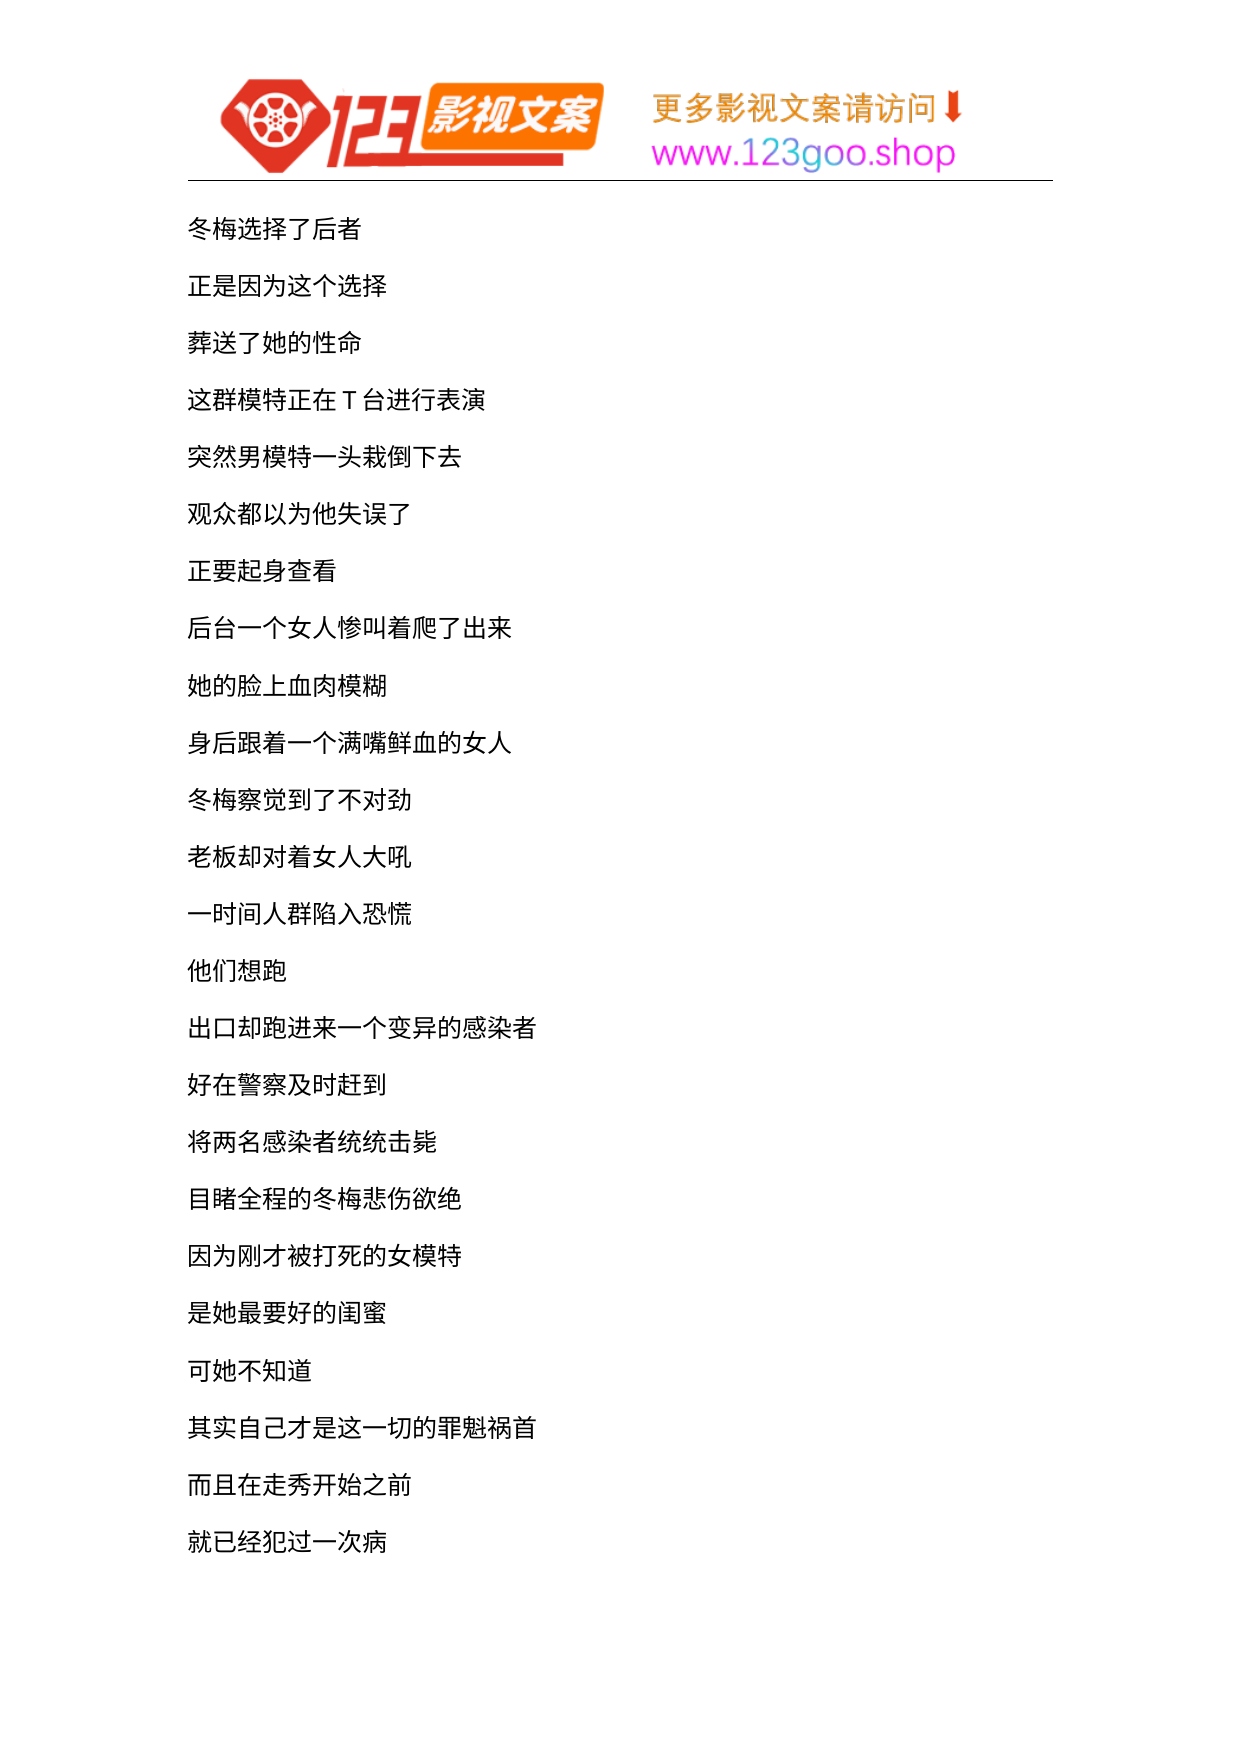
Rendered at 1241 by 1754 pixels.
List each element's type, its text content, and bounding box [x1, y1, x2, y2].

text 一时间人群陷入恐慌 [187, 894, 1053, 931]
text 目睹全程的冬梅悲伤欲绝 [187, 1180, 1053, 1216]
picture [199, 73, 1041, 178]
text 出口却跑进来一个变异的感染者 [187, 1008, 1053, 1045]
text 因为刚才被打死的女模特 [187, 1237, 1053, 1273]
text 冬梅察觉到了不对劲 [187, 780, 1053, 816]
text 后台一个女人惨叫着爬了出来 [187, 609, 1053, 645]
text 突然男模特一头栽倒下去 [187, 438, 1053, 474]
text 葬送了她的性命 [187, 323, 1053, 360]
text 正要起身查看 [187, 552, 1053, 588]
text 老板却对着女人大吼 [187, 837, 1053, 873]
text 是她最要好的闺蜜 [187, 1294, 1053, 1330]
text 她的脸上血肉模糊 [187, 666, 1053, 702]
text 身后跟着一个满嘴鲜血的女人 [187, 723, 1053, 759]
text 观众都以为他失误了 [187, 495, 1053, 531]
text 好在警察及时赶到 [187, 1066, 1053, 1102]
text 可她不知道 [187, 1351, 1053, 1387]
text 而且在走秀开始之前 [187, 1465, 1053, 1501]
text 正是因为这个选择 [187, 266, 1053, 303]
text 他们想跑 [187, 951, 1053, 988]
text 将两名感染者统统击毙 [187, 1123, 1053, 1159]
text 这群模特正在T台进行表演 [187, 381, 1053, 417]
text 冬梅选择了后者 [187, 209, 1053, 246]
text 就已经犯过一次病 [187, 1522, 1053, 1558]
text 其实自己才是这一切的罪魁祸首 [187, 1408, 1053, 1444]
